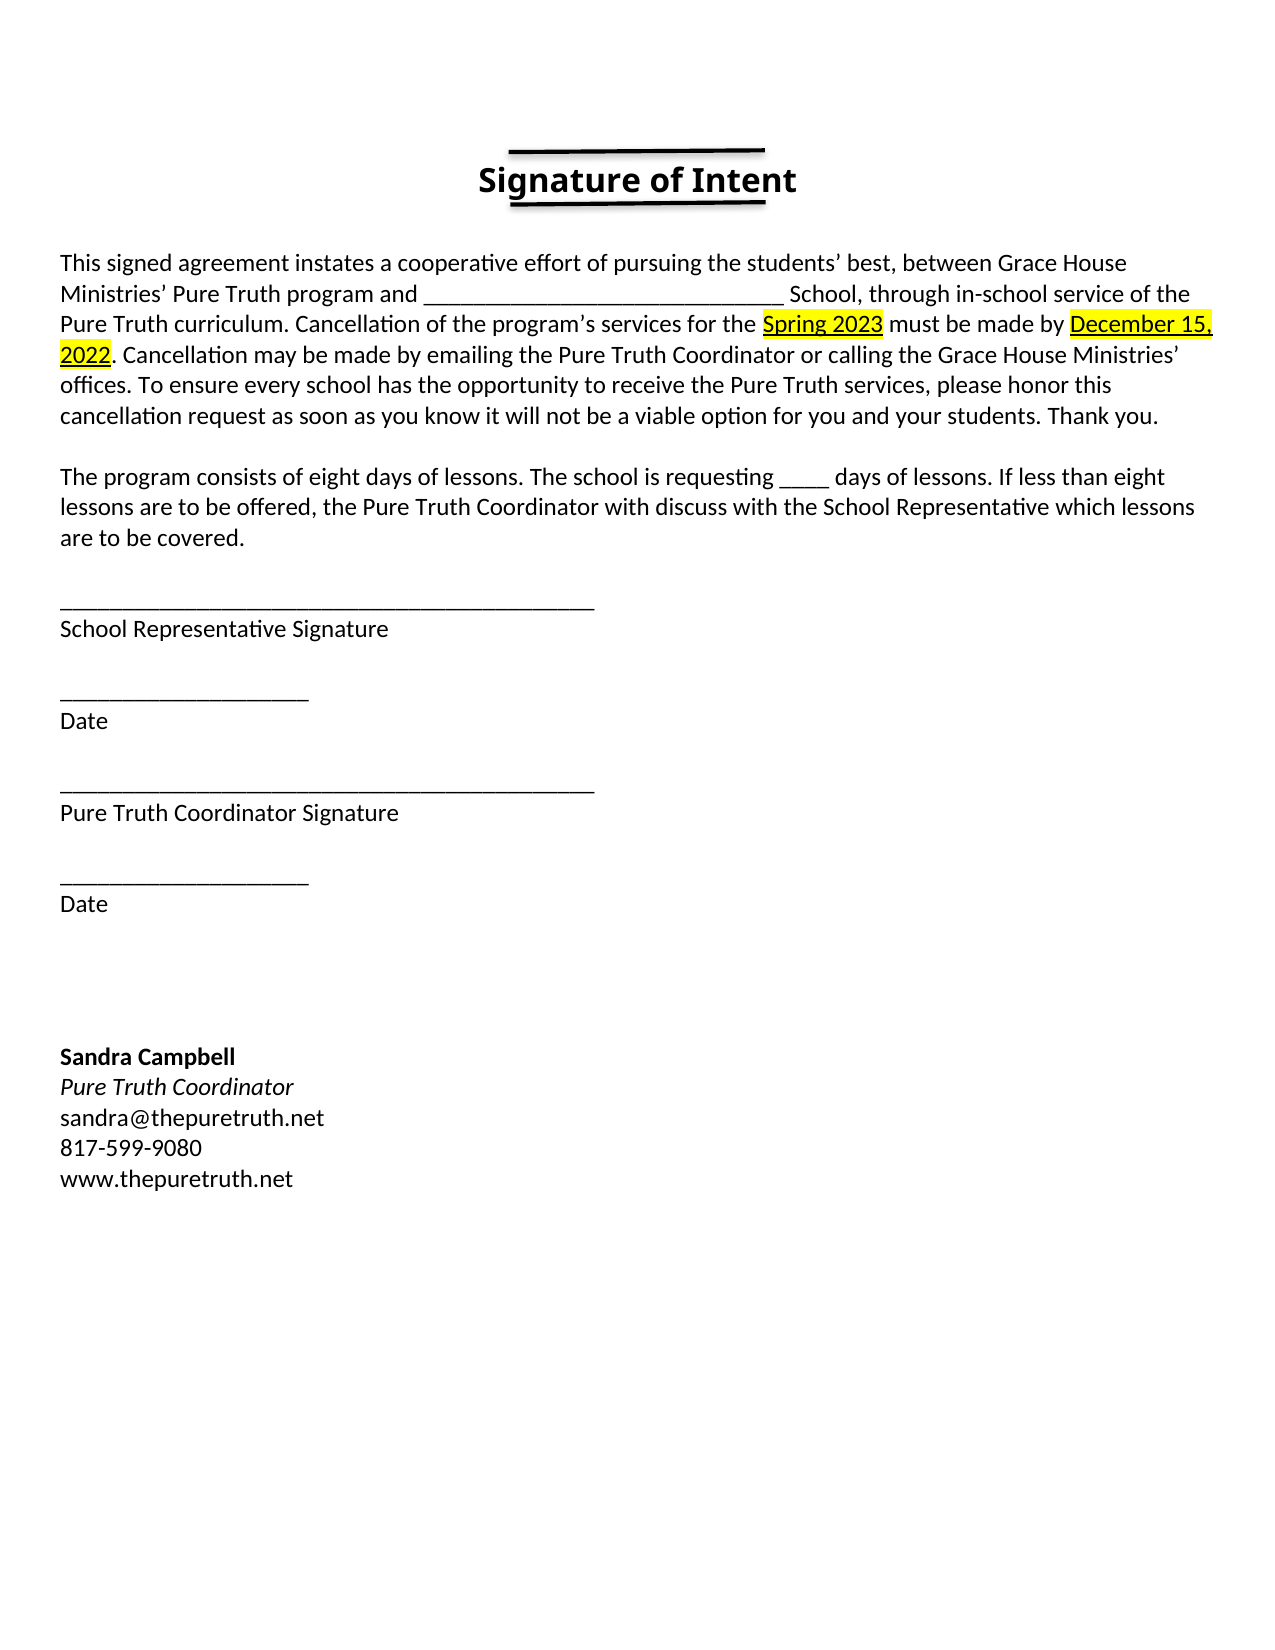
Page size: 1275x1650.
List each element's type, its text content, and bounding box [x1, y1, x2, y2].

text ____________________ [60, 858, 1215, 888]
text Date [60, 705, 1215, 736]
text Signature of Intent [60, 157, 1215, 202]
text ___________________________________________ [60, 766, 1215, 797]
text 817-599-9080 [60, 1132, 1215, 1163]
text www.thepuretruth.net [60, 1163, 1215, 1193]
text The program consists of eight days of lessons. The school is requesting ____ days of lessons. If less than eight lessons are to be offered, the Pure Truth Coordinator with discuss with the School Representative which lessons are to be covered. [60, 461, 1215, 553]
text Sandra Campbell [60, 1041, 1215, 1071]
text Pure Truth Coordinator Signature [60, 797, 1215, 827]
text This signed agreement instates a cooperative effort of pursuing the students’ best, between Grace House Ministries’ Pure Truth program and _____________________________ School, through in-school service of the Pure Truth curriculum. Cancellation of the program’s services for the Spring 2023 must be made by December 15, 2022. Cancellation may be made by emailing the Pure Truth Coordinator or calling the Grace House Ministries’ offices. To ensure every school has the opportunity to receive the Pure Truth services, please honor this cancellation request as soon as you know it will not be a viable option for you and your students. Thank you. [60, 247, 1215, 431]
text ___________________________________________ [60, 583, 1215, 614]
text sandra@thepuretruth.net [60, 1102, 1215, 1132]
text ____________________ [60, 675, 1215, 705]
text Date [60, 888, 1215, 919]
text Pure Truth Coordinator [60, 1071, 1215, 1102]
text School Representative Signature [60, 614, 1215, 644]
